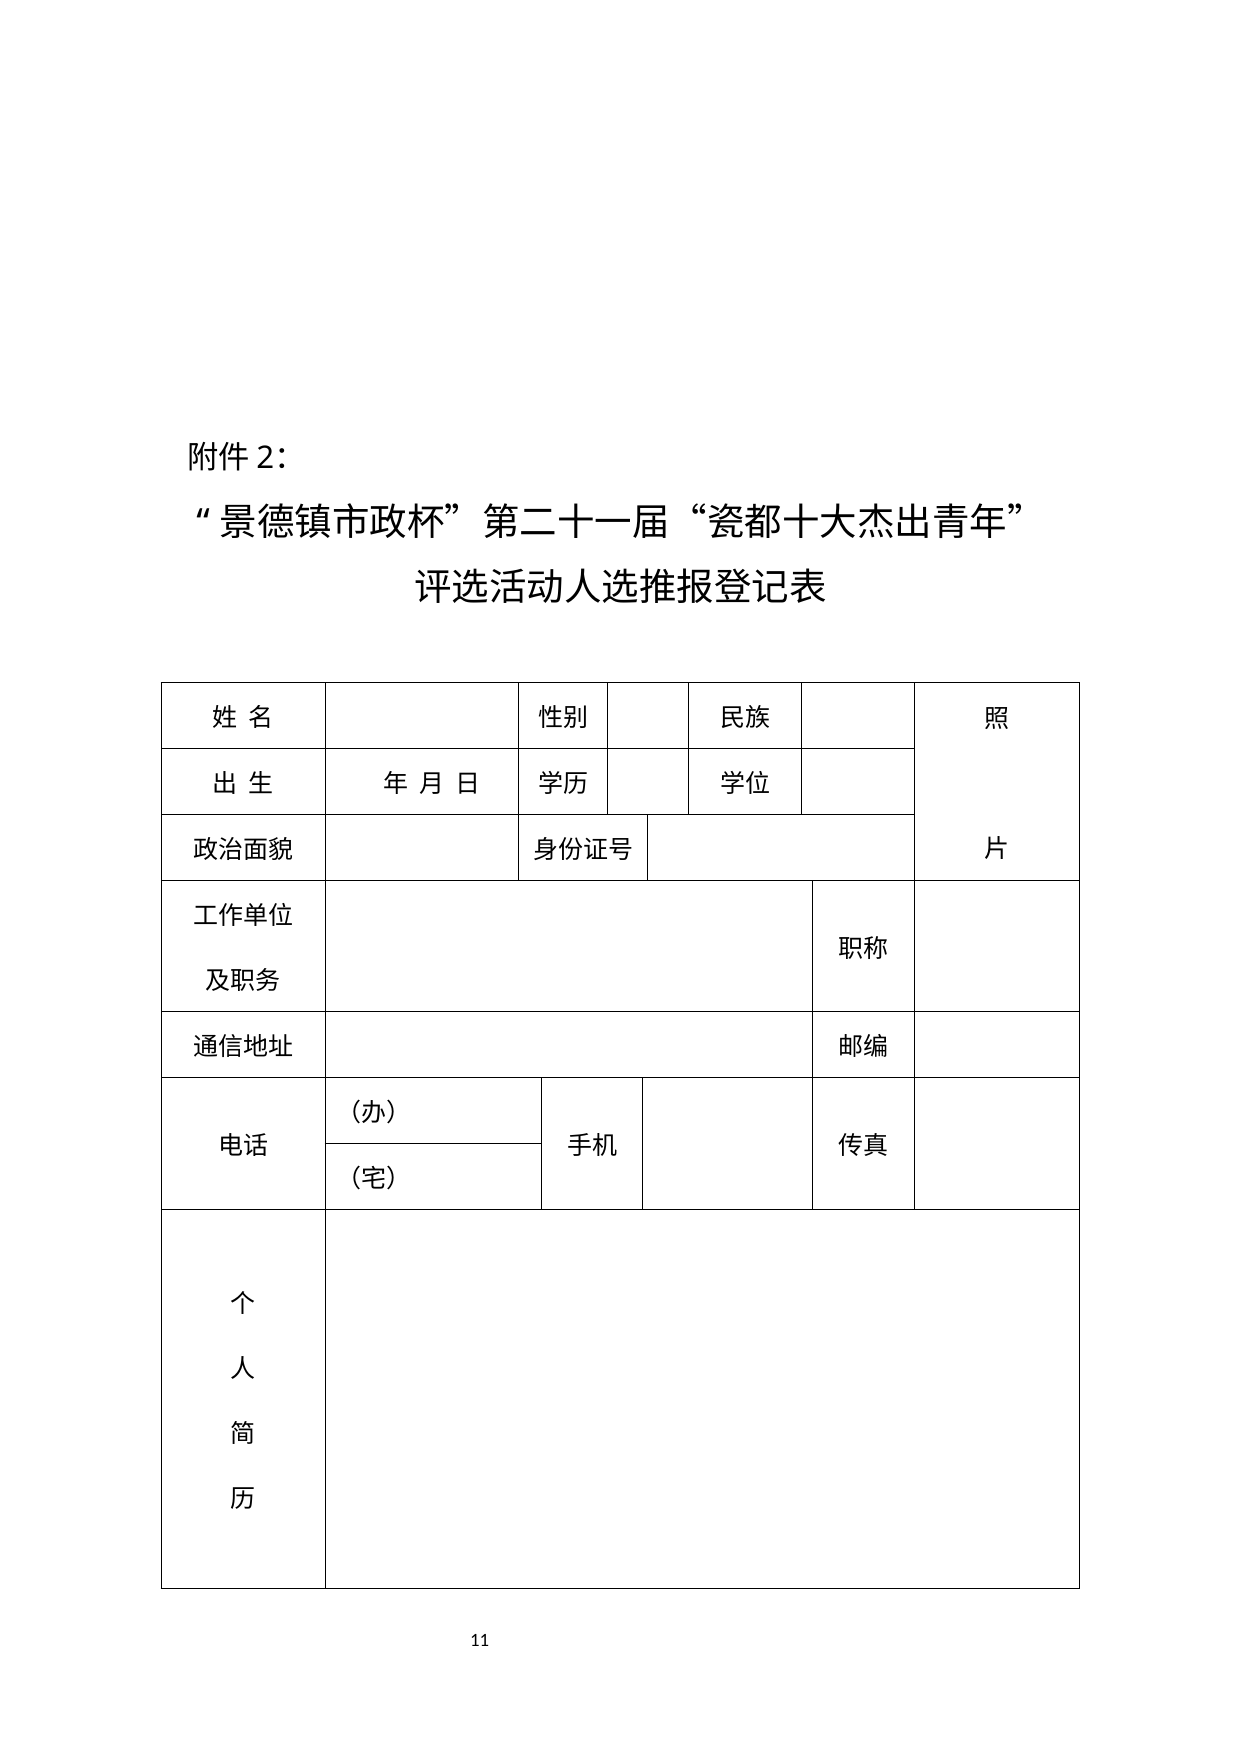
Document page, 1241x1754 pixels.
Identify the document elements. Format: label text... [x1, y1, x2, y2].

table_cell 年 月 日 [326, 749, 518, 814]
table_cell （办） [326, 1078, 541, 1143]
table_cell 出 生 [162, 749, 325, 814]
table_header [326, 683, 518, 748]
table_cell 通信地址 [162, 1012, 325, 1077]
table_cell 政治面貌 [162, 815, 325, 880]
text 附件2： [187, 422, 1053, 487]
table_cell [915, 881, 1079, 1011]
table_cell 身份证号 [519, 815, 647, 880]
table_cell [326, 815, 518, 880]
table_cell [326, 1210, 1079, 1587]
table_cell 职称 [813, 881, 914, 1011]
table_header 姓 名 [162, 683, 325, 748]
table_cell 邮编 [813, 1012, 914, 1077]
table_header 性别 [519, 683, 607, 748]
table_header 民族 [689, 683, 801, 748]
table_cell [326, 881, 812, 1011]
table_cell [802, 749, 914, 814]
table_cell 学位 [689, 749, 801, 814]
table_cell [915, 1012, 1079, 1077]
table_cell [915, 1078, 1079, 1209]
table_header 照 片 [915, 683, 1079, 880]
table_cell 个 人 简 历 [162, 1210, 325, 1587]
table_cell （宅） [326, 1144, 541, 1209]
table_cell [608, 749, 688, 814]
table_cell 电话 [162, 1078, 325, 1209]
table_cell 手机 [542, 1078, 642, 1209]
table_header [608, 683, 688, 748]
table_cell 学历 [519, 749, 607, 814]
table_cell [643, 1078, 812, 1209]
text “ 景德镇市政杯”第二十一届“瓷都十大杰出青年” [187, 487, 1053, 552]
table_cell 传真 [813, 1078, 914, 1209]
table_cell 工作单位 及职务 [162, 881, 325, 1011]
table_header [802, 683, 914, 748]
text 评选活动人选推报登记表 [187, 552, 1053, 617]
table_cell [648, 815, 914, 880]
table_cell [326, 1012, 812, 1077]
